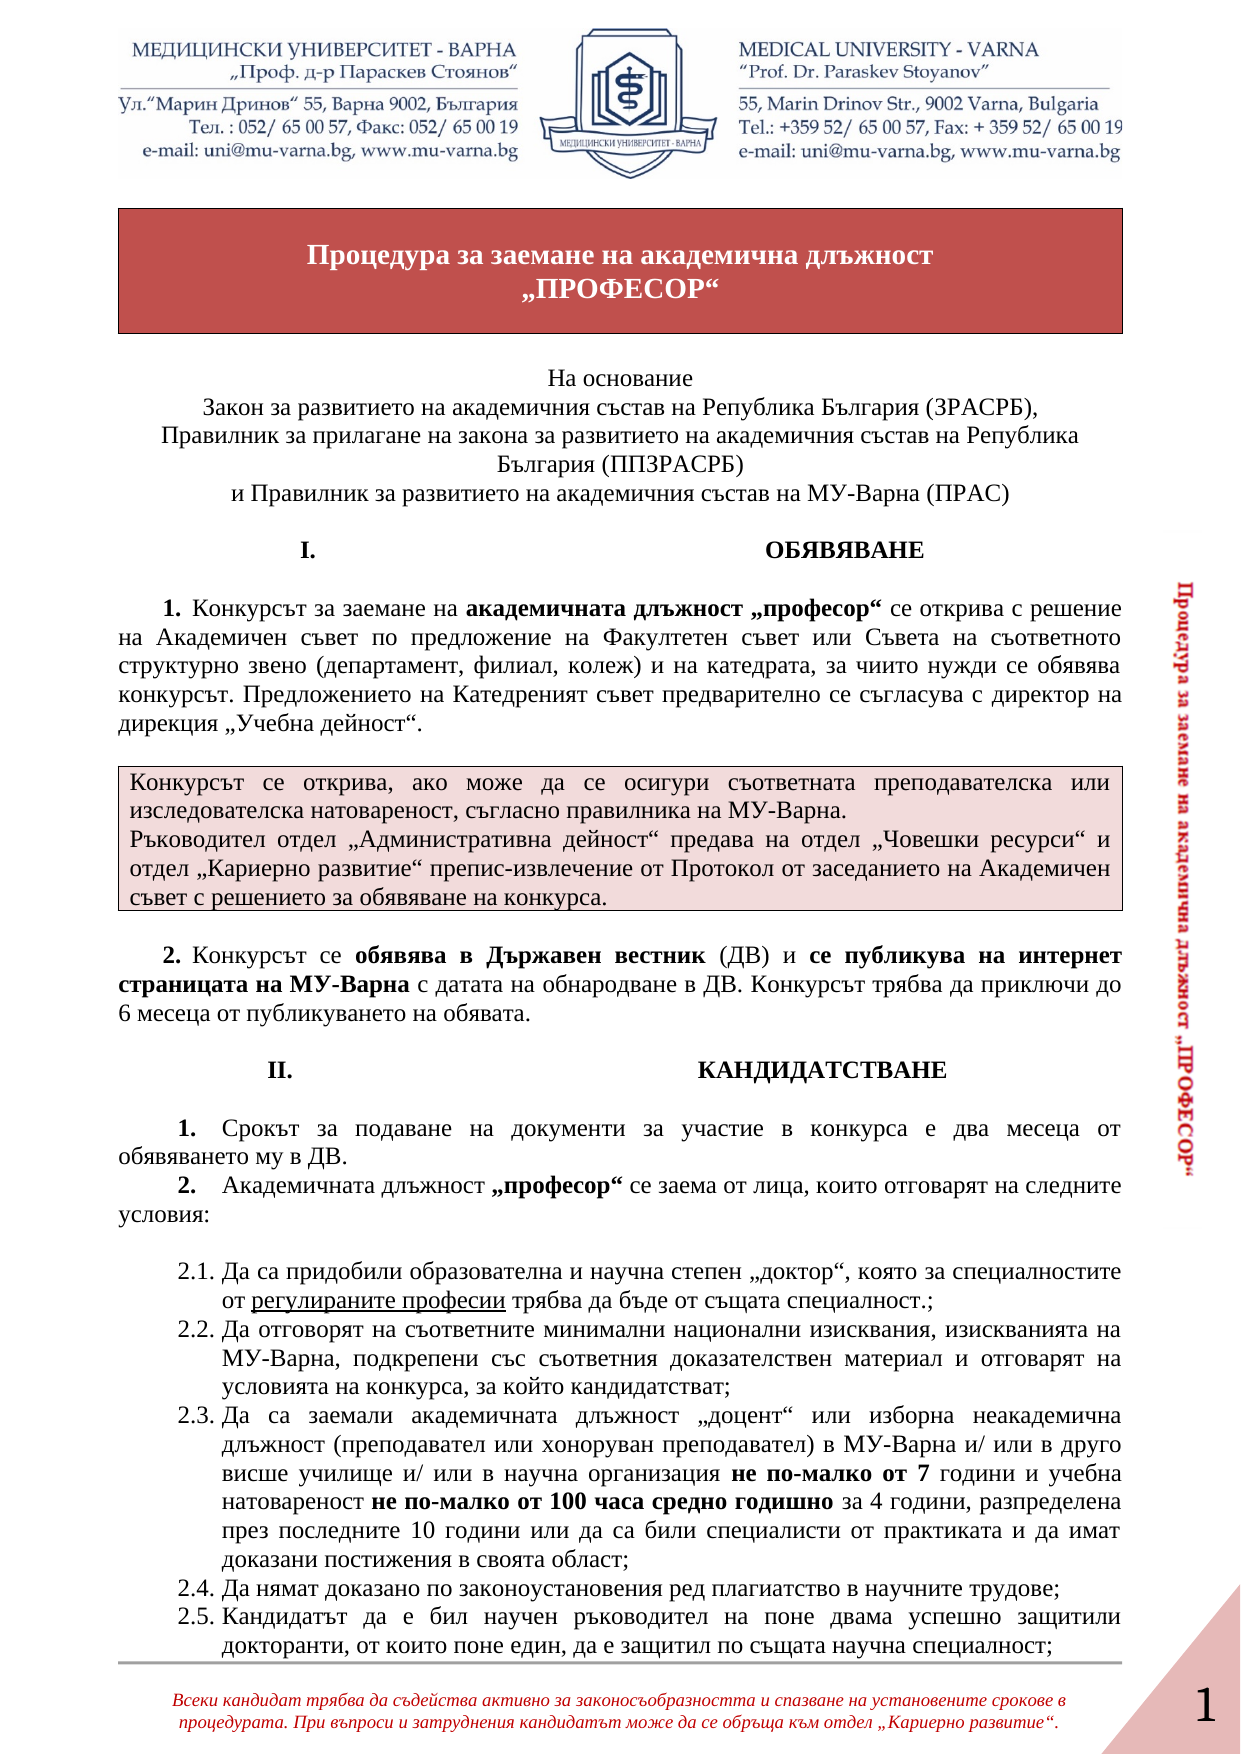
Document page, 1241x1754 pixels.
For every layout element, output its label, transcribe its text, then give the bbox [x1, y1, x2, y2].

picture [1161, 529, 1202, 1229]
table_header Конкурсът се открива, ако може да се осигури съответната преподавателска или изследователска натовареност, съгласно правилника на МУ-Варна. Ръководител отдел „Административна дейност“ предава на отдел „Човешки ресурси“ и отдел „Кариерно развитие“ препис-извлечение от Протокол от заседанието на Академичен съвет с решението за обявяване на конкурса. [119, 767, 1122, 910]
list Конкурсът се обявява в Държавен вестник (ДВ) и се публикува на интернет страницата на МУ-Варна с датата на обнародване в ДВ. Конкурсът трябва да приключи до 6 месеца от публикуването на обявата. [118, 940, 1122, 1026]
picture [118, 28, 1123, 179]
list ОБЯВЯВАНЕ [118, 536, 1122, 564]
list КАНДИДАТСТВАНЕ [118, 1055, 1122, 1084]
list Да са заемали академичната длъжност „доцент“ или изборна неакадемична длъжност (преподавател или хоноруван преподавател) в МУ-Варна и/ или в друго висше училище и/ или в научна организация не по-малко от 7 години и учебна натовареност не по-малко от 100 часа средно годишно за 4 години, разпределена през последните 10 години или да са били специалисти от практиката и да имат доказани постижения в своята област; [177, 1400, 1122, 1573]
list Кандидатът да е бил научен ръководител на поне двама успешно защитили докторанти, от които поне един, да е защитил по същата научна специалност; [177, 1601, 1122, 1659]
list Академичната длъжност „професор“ се заема от лица, които отговарят на следните условия: [118, 1170, 1122, 1228]
text и Правилник за развитието на академичния състав на МУ-Варна (ПРАС) [118, 478, 1122, 507]
list Конкурсът за заемане на академичната длъжност „професор“ се открива с решение на Академичен съвет по предложение на Факултетен съвет или Съвета на съответното структурно звено (департамент, филиал, колеж) и на катедрата, за чиито нужди се обявява конкурсът. Предложението на Катедреният съвет предварително се съгласува с директор на дирекция „Учебна дейност“. [118, 593, 1122, 737]
list Да са придобили образователна и научна степен „доктор“, която за специалностите от регулираните професии трябва да бъде от същата специалност.; [177, 1256, 1122, 1314]
text Закон за развитието на академичния състав на Република България (ЗРАСРБ), [118, 392, 1122, 421]
text Правилник за прилагане на закона за развитието на академичния състав на Република България (ППЗРАСРБ) [118, 421, 1122, 478]
list Да отговорят на съответните минимални национални изисквания, изискванията на МУ-Варна, подкрепени със съответния доказателствен материал и отговарят на условията на конкурса, за който кандидатстват; [177, 1314, 1122, 1400]
table_header Процедура за заемане на академична длъжност „ПРОФЕСОР“ [119, 209, 1122, 333]
list Да нямат доказано по законоустановения ред плагиатство в научните трудове; [177, 1573, 1122, 1601]
list Срокът за подаване на документи за участие в конкурса е два месеца от обявяването му в ДВ. [118, 1113, 1122, 1170]
text На основание [118, 363, 1122, 392]
